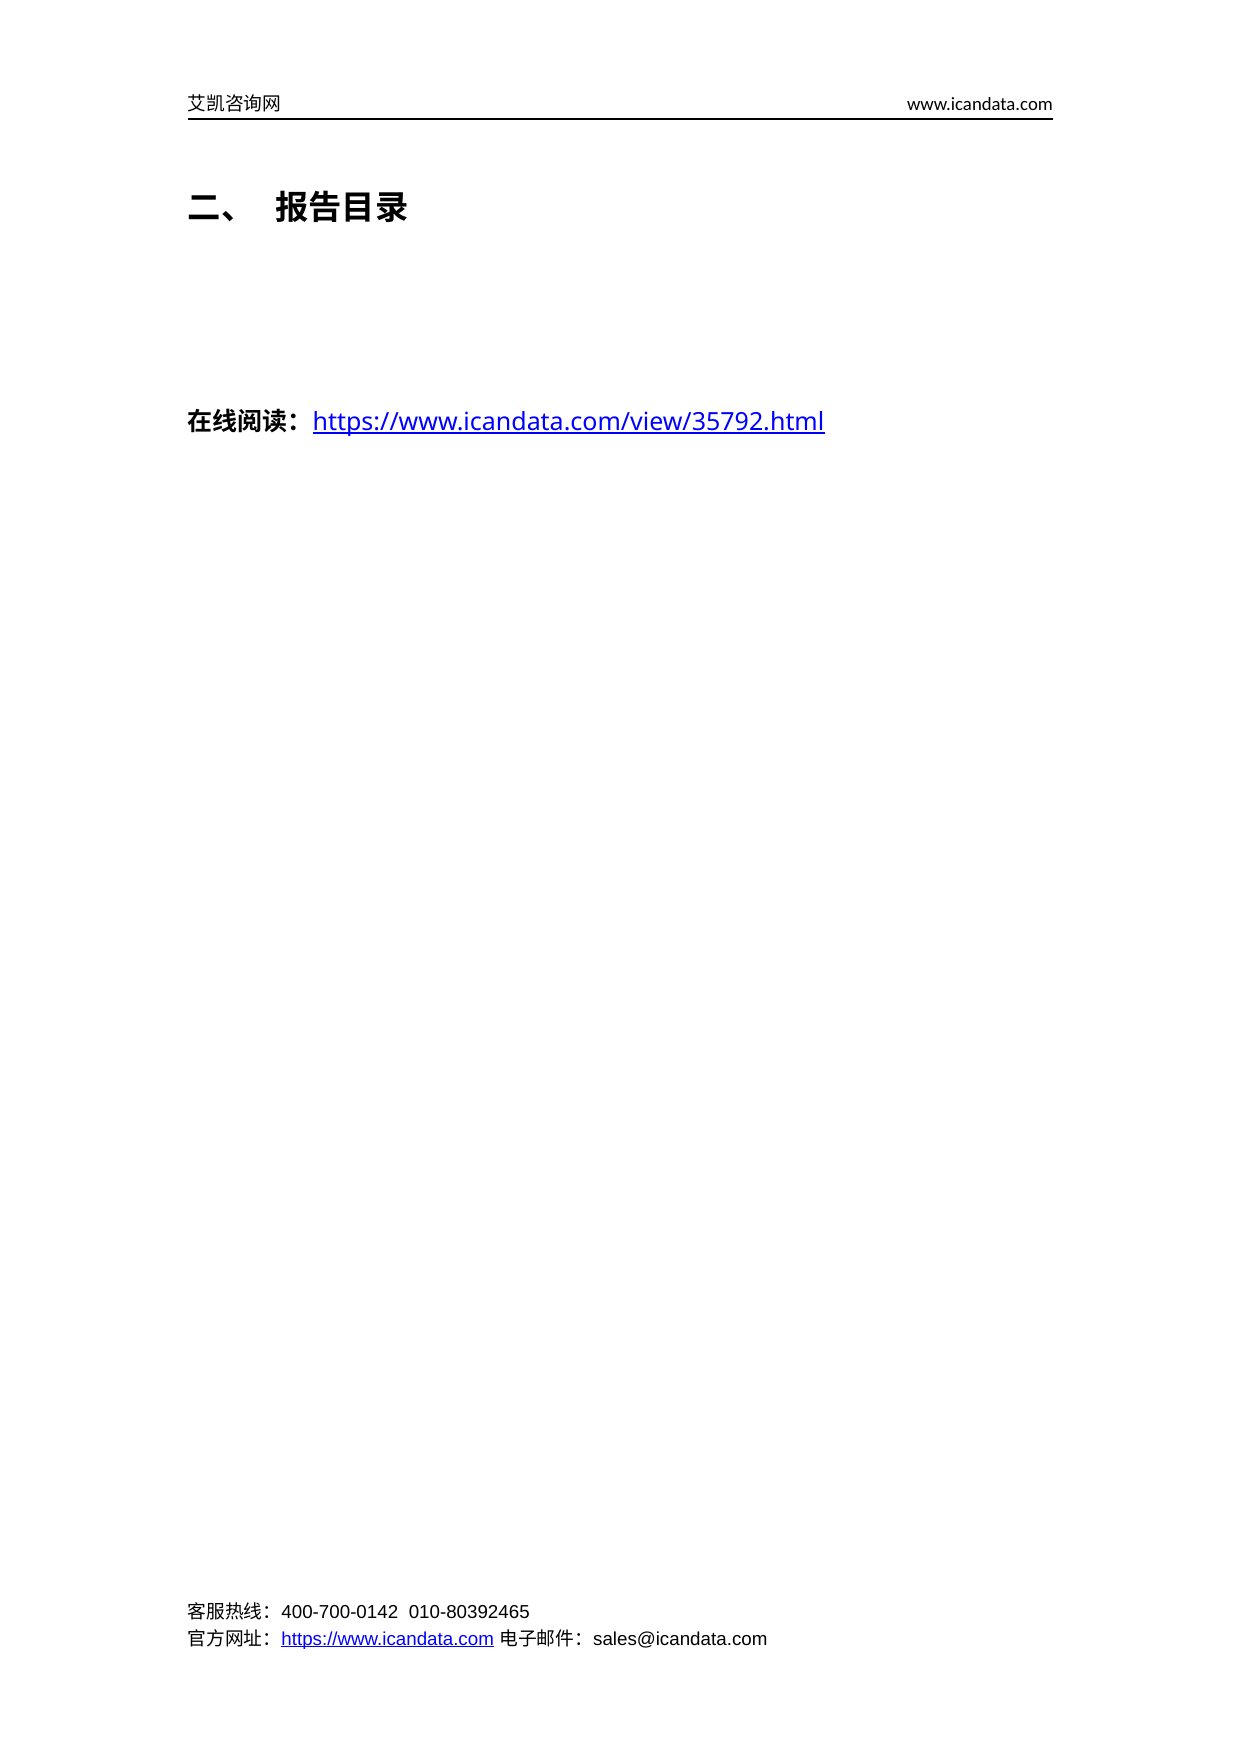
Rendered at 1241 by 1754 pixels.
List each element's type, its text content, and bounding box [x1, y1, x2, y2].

text 在线阅读：https://www.icandata.com/view/35792.html [187, 387, 1053, 452]
subtitle 报告目录 [187, 172, 1053, 237]
